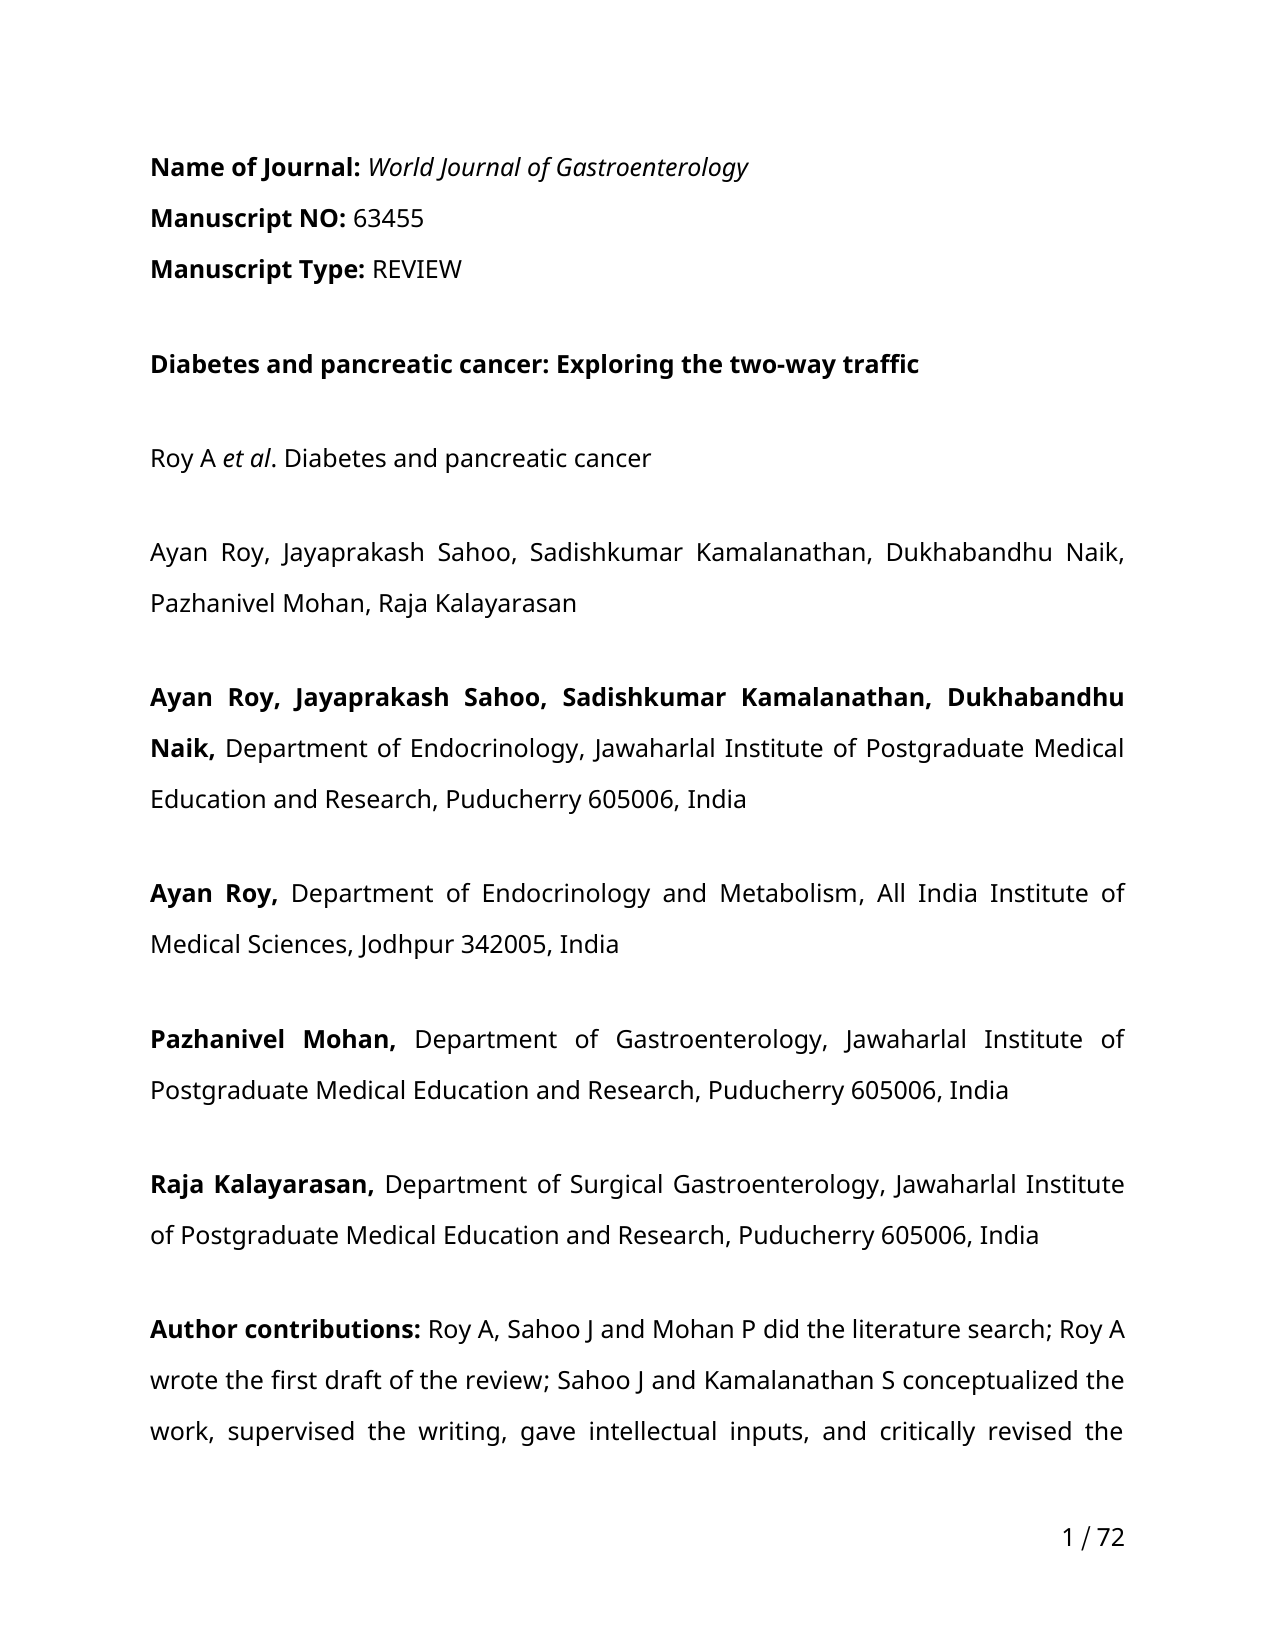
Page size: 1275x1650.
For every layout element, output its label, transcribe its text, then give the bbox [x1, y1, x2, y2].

text Pazhanivel Mohan, Department of Gastroenterology, Jawaharlal Institute of Postgraduate Medical Education and Research, Puducherry 605006, India [150, 1021, 1125, 1106]
text Ayan Roy, Department of Endocrinology and Metabolism, All India Institute of Medical Sciences, Jodhpur 342005, India [150, 876, 1125, 961]
text Manuscript Type: REVIEW [150, 252, 1125, 286]
text Raja Kalayarasan, Department of Surgical Gastroenterology, Jawaharlal Institute of Postgraduate Medical Education and Research, Puducherry 605006, India [150, 1166, 1125, 1252]
text Name of Journal: World Journal of Gastroenterology [150, 150, 1125, 184]
text Diabetes and pancreatic cancer: Exploring the two-way traffic [150, 346, 1125, 380]
text Manuscript NO: 63455 [150, 201, 1125, 235]
text Ayan Roy, Jayaprakash Sahoo, Sadishkumar Kamalanathan, Dukhabandhu Naik, Pazhanivel Mohan, Raja Kalayarasan [150, 534, 1125, 620]
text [150, 1312, 1125, 1414]
text Ayan Roy, Jayaprakash Sahoo, Sadishkumar Kamalanathan, Dukhabandhu Naik, Department of Endocrinology, Jawaharlal Institute of Postgraduate Medical Education and Research, Puducherry 605006, India [150, 680, 1125, 816]
text Roy A et al. Diabetes and pancreatic cancer [150, 440, 1125, 474]
